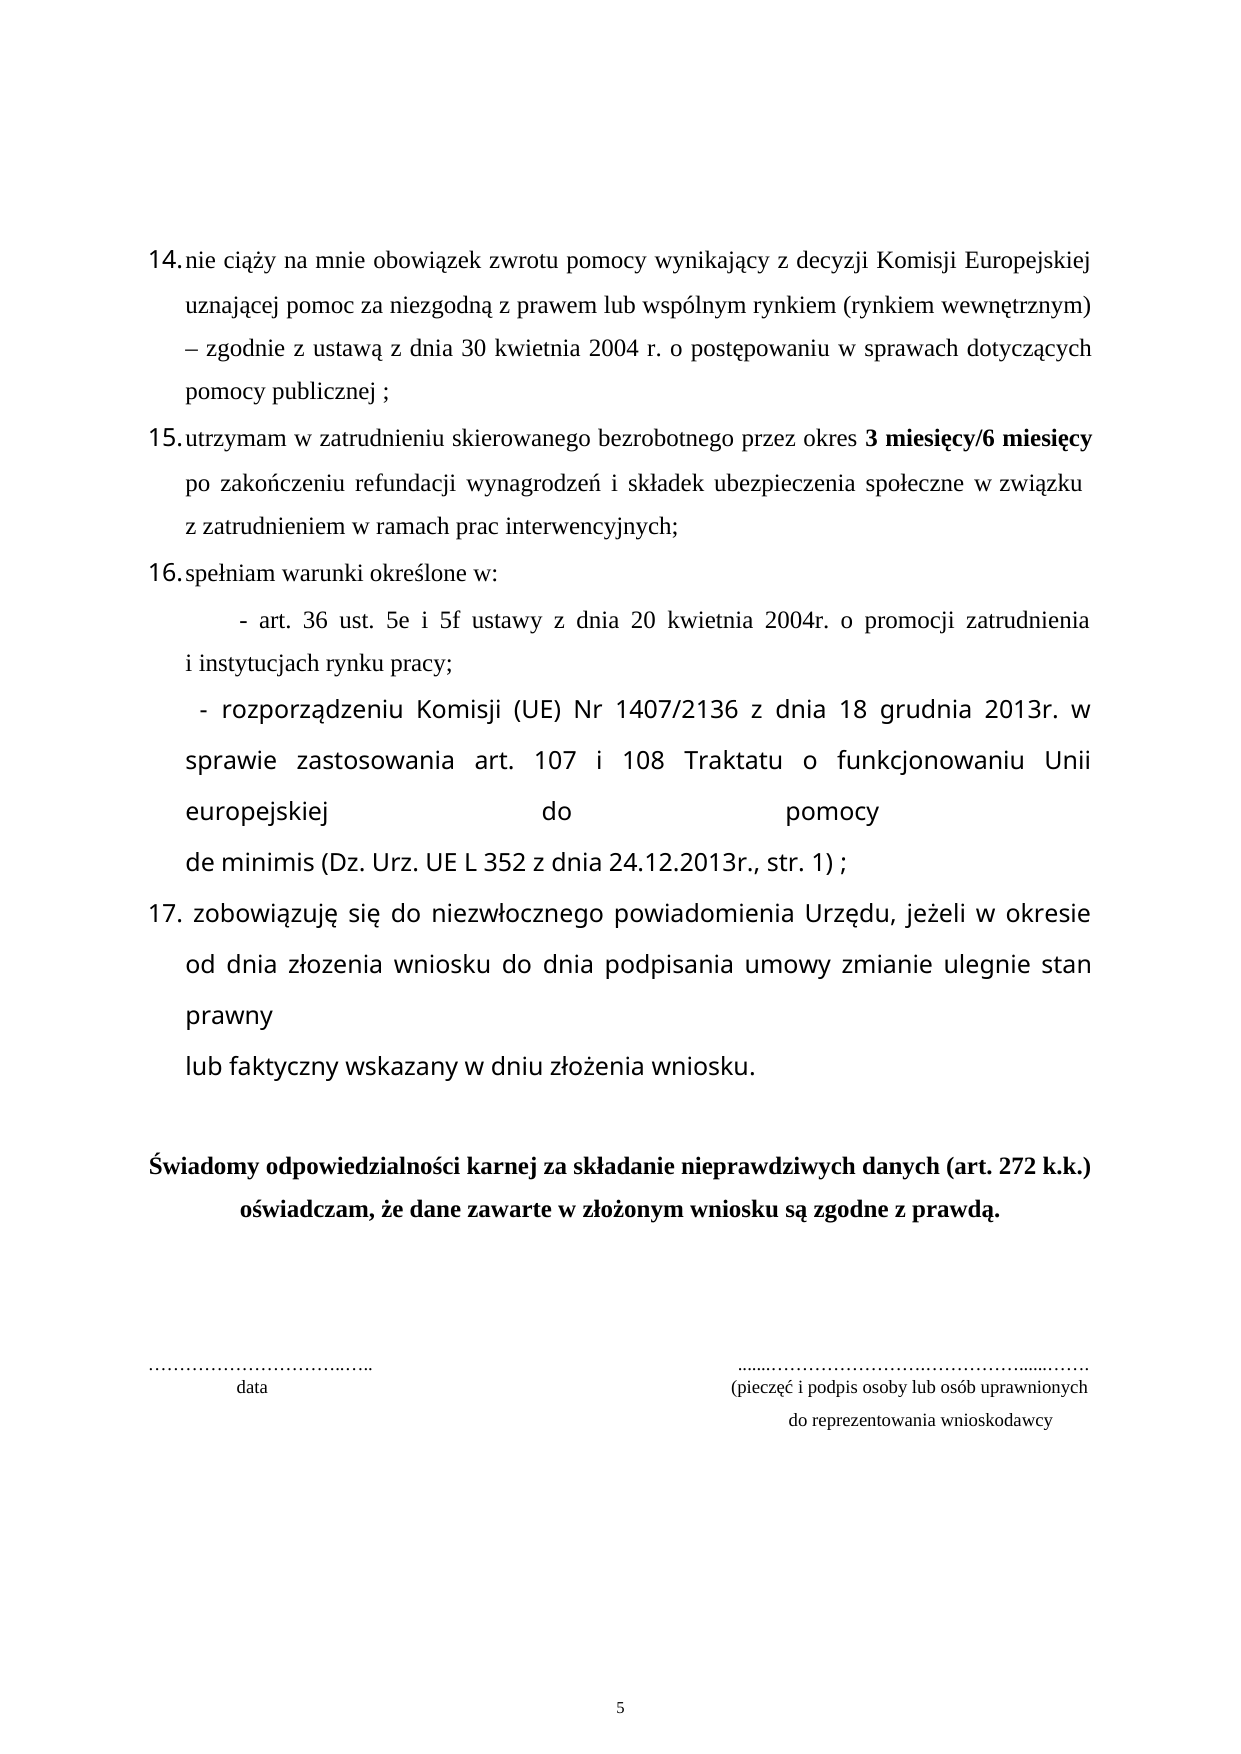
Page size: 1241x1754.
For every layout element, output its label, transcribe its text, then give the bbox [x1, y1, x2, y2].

text - rozporządzeniu Komisji (UE) Nr 1407/2136 z dnia 18 grudnia 2013r. w sprawie zastosowania art. 107 i 108 Traktatu o funkcjonowaniu Unii europejskiej do pomocy de minimis (Dz. Urz. UE L 352 z dnia 24.12.2013r., str. 1) ; [148, 692, 1092, 879]
text - art. 36 ust. 5e i 5f ustawy z dnia 20 kwietnia 2004r. o promocji zatrudnienia i instytucjach rynku pracy; [148, 605, 1092, 677]
text data (pieczęć i podpis osoby lub osób uprawnionych [148, 1376, 1092, 1398]
text …………………………..….. .......…………………….……………......……. [148, 1345, 1092, 1376]
text Świadomy odpowiedzialności karnej za składanie nieprawdziwych danych (art. 272 k.k.) oświadczam, że dane zawarte w złożonym wniosku są zgodne z prawdą. [148, 1151, 1092, 1223]
list nie ciąży na mnie obowiązek zwrotu pomocy wynikający z decyzji Komisji Europejskiej uznającej pomoc za niezgodną z prawem lub wspólnym rynkiem (rynkiem wewnętrznym) – zgodnie z ustawą z dnia 30 kwietnia 2004 r. o postępowaniu w sprawach dotyczących pomocy publicznej ; [148, 242, 1092, 405]
text do reprezentowania wnioskodawcy [148, 1408, 1092, 1430]
list spełniam warunki określone w: [148, 554, 1092, 588]
list utrzymam w zatrudnieniu skierowanego bezrobotnego przez okres 3 miesięcy/6 miesięcy po zakończeniu refundacji wynagrodzeń i składek ubezpieczenia społeczne w związku z zatrudnieniem w ramach prac interwencyjnych; [148, 419, 1092, 540]
text 17. zobowiązuję się do niezwłocznego powiadomienia Urzędu, jeżeli w okresie od dnia złozenia wniosku do dnia podpisania umowy zmianie ulegnie stan prawny lub faktyczny wskazany w dniu złożenia wniosku. [148, 896, 1092, 1083]
